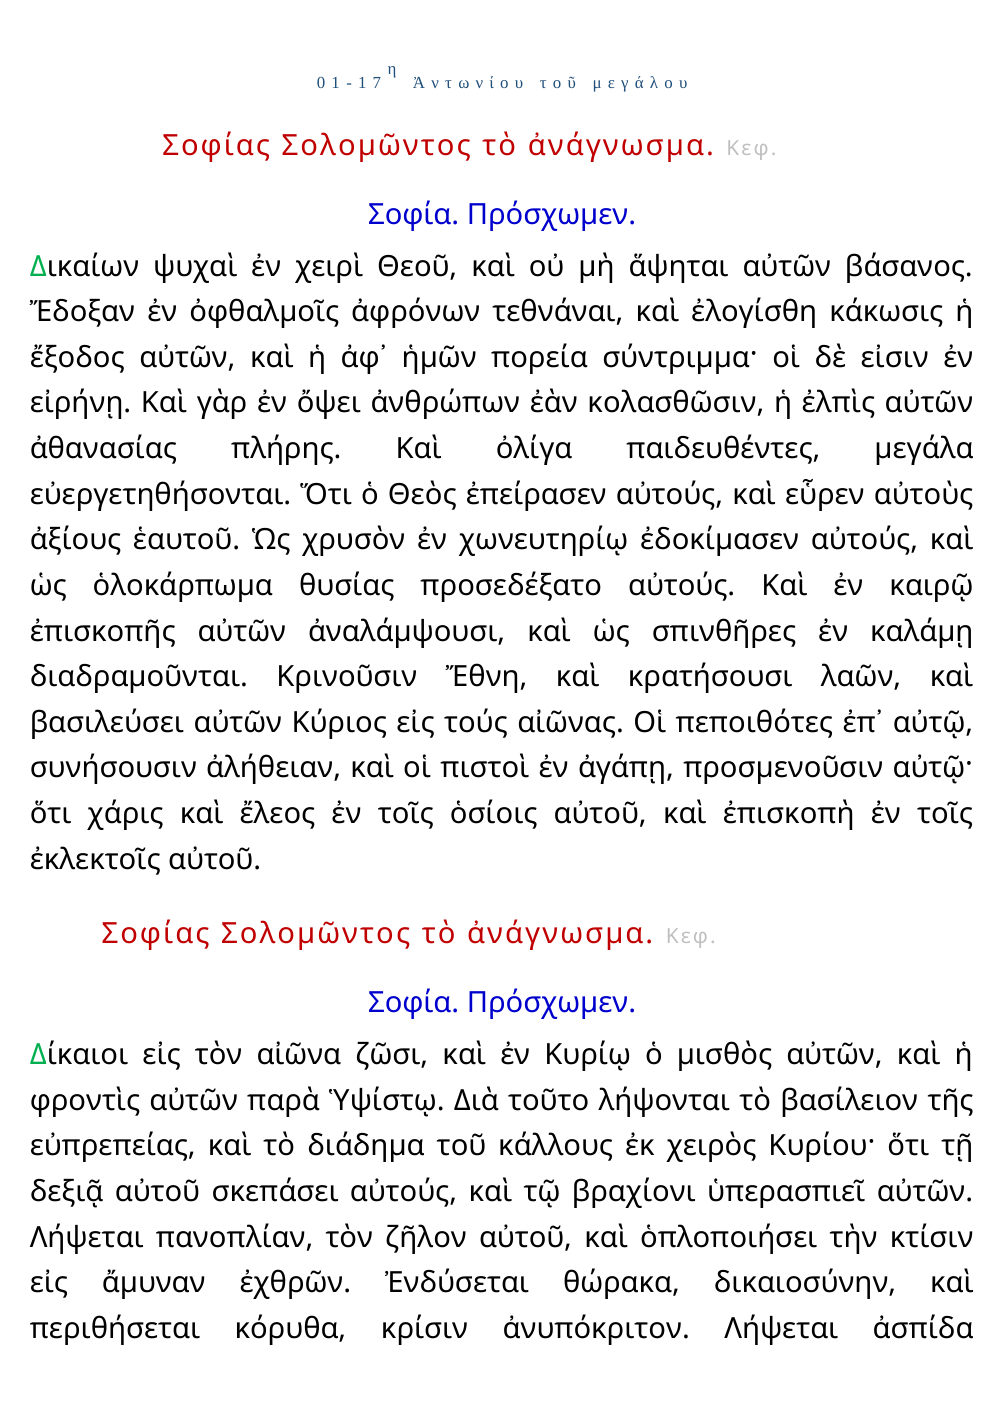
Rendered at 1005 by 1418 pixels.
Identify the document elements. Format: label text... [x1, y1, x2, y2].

text Σοφία. Πρόσχωμεν. [29, 982, 974, 1021]
text Σοφία. Πρόσχωμεν. [29, 193, 974, 233]
subtitle Σοφίας Σολομῶντος τὸ ἀνάγνωσμα. Κεφ. 3:1-9 [29, 124, 974, 164]
text Δικαίων ψυχαὶ ἐν χειρὶ Θεοῦ, καὶ οὐ μὴ ἅψηται αὐτῶν βάσανος. Ἔδοξαν ἐν ὀφθαλμοῖς ἀφρόνων τεθνάναι, καὶ ἐλογίσθη κάκωσις ἡ ἔξοδος αὐτῶν, καὶ ἡ ἀφ᾿ ἡμῶν πορεία σύντριμμα· οἱ δὲ εἰσιν ἐν εἰρήνῃ. Καὶ γὰρ ἐν ὄψει ἀνθρώπων ἐὰν κολασθῶσιν, ἡ ἐλπὶς αὐτῶν ἀθανασίας πλήρης. Καὶ ὀλίγα παιδευθέντες, μεγάλα εὐεργετηθήσονται. Ὅτι ὁ Θεὸς ἐπείρασεν αὐτούς, καὶ εὗρεν αὐτοὺς ἀξίους ἑαυτοῦ. Ὡς χρυσὸν ἐν χωνευτηρίῳ ἐδοκίμασεν αὐτούς, καὶ ὡς ὁλοκάρπωμα θυσίας προσεδέξατο αὐτούς. Καὶ ἐν καιρῷ ἐπισκοπῆς αὐτῶν ἀναλάμψουσι, καὶ ὡς σπινθῆρες ἐν καλάμῃ διαδραμοῦνται. Κρινοῦσιν Ἔθνη, καὶ κρατήσουσι λαῶν, καὶ βασιλεύσει αὐτῶν Κύριος εἰς τούς αἰῶνας. Οἱ πεποιθότες ἐπ᾿ αὐτῷ, συνήσουσιν ἀλήθειαν, καὶ οἱ πιστοὶ ἐν ἀγάπῃ, προσμενοῦσιν αὐτῷ· ὅτι χάρις καὶ ἔλεος ἐν τοῖς ὁσίοις αὐτοῦ, καὶ ἐπισκοπὴ ἐν τοῖς ἐκλεκτοῖς αὐτοῦ. [29, 245, 974, 878]
subtitle 01-17η Ἀντωνίου τοῦ μεγάλου [29, 59, 974, 92]
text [29, 1033, 974, 1347]
subtitle Σοφίας Σολομῶντος τὸ ἀνάγνωσμα. Κεφ. 5:15-23 κ' 6:1-3 [29, 913, 974, 952]
